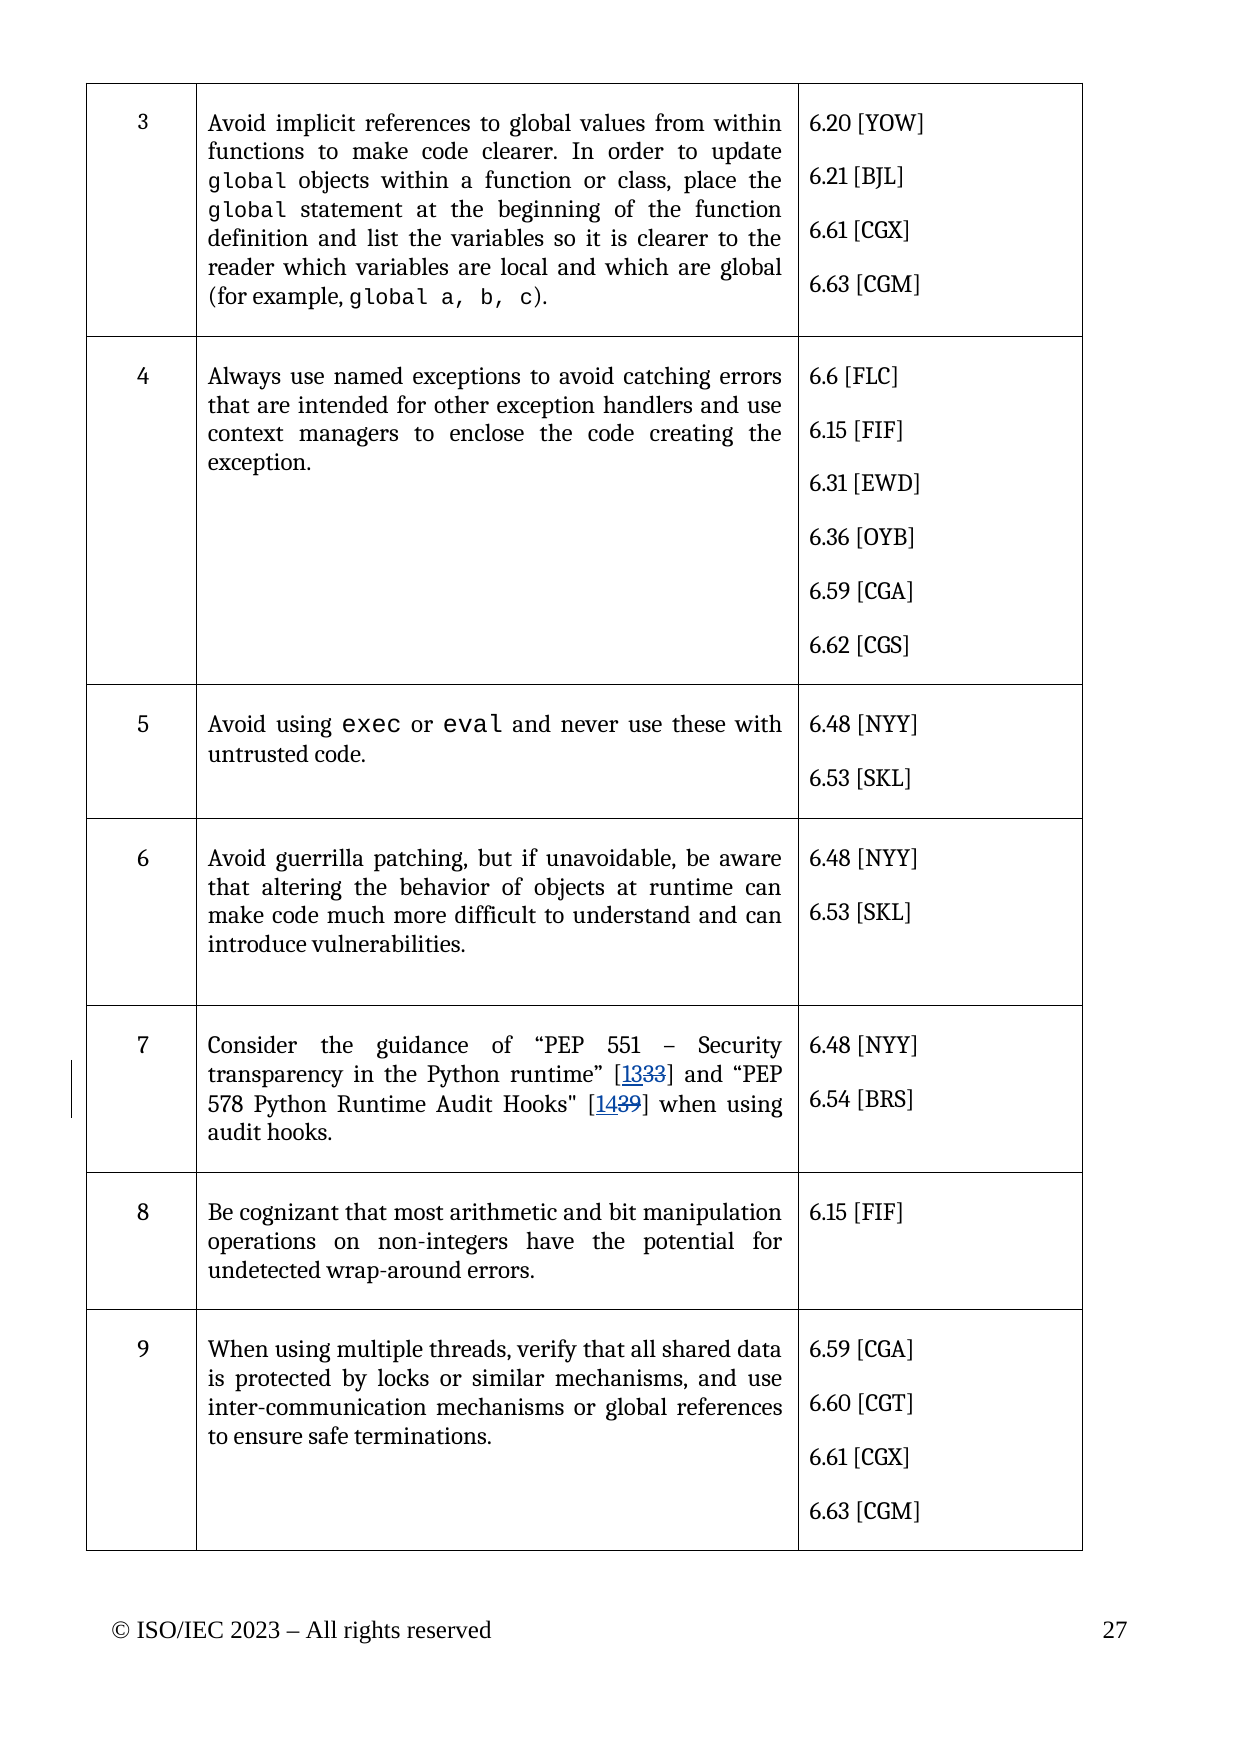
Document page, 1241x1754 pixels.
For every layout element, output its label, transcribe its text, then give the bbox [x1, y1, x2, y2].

table_cell 7 [87, 1006, 196, 1172]
table_cell Avoid implicit references to global values from within functions to make code clearer. In order to update global objects within a function or class, place the global statement at the beginning of the function definition and list the variables so it is clearer to the reader which variables are local and which are global (for example, global a, b, c). [197, 84, 798, 336]
table_cell 6.48 [NYY] 6.53 [SKL] [799, 819, 1082, 1005]
table_cell 6.48 [NYY] 6.54 [BRS] [799, 1006, 1082, 1172]
table_cell 9 [87, 1310, 196, 1550]
table_cell 6.20 [YOW] 6.21 [BJL] 6.61 [CGX] 6.63 [CGM] [799, 84, 1082, 336]
table_cell Be cognizant that most arithmetic and bit manipulation operations on non-integers have the potential for undetected wrap-around errors. [197, 1173, 798, 1309]
table_cell Always use named exceptions to avoid catching errors that are intended for other exception handlers and use context managers to enclose the code creating the exception. [197, 337, 798, 684]
table_cell 6.59 [CGA] 6.60 [CGT] 6.61 [CGX] 6.63 [CGM] [799, 1310, 1082, 1550]
table_cell 6.6 [FLC] 6.15 [FIF] 6.31 [EWD] 6.36 [OYB] 6.59 [CGA] 6.62 [CGS] [799, 337, 1082, 684]
table_cell 8 [87, 1173, 196, 1309]
table_cell 6 [87, 819, 196, 1005]
table_cell 3 [87, 84, 196, 336]
table_cell When using multiple threads, verify that all shared data is protected by locks or similar mechanisms, and use inter-communication mechanisms or global references to ensure safe terminations. [197, 1310, 798, 1550]
table_cell 4 [87, 337, 196, 684]
table_cell Avoid guerrilla patching, but if unavoidable, be aware that altering the behavior of objects at runtime can make code much more difficult to understand and can introduce vulnerabilities. [197, 819, 798, 1005]
table_cell Avoid using exec or eval and never use these with untrusted code. [197, 685, 798, 818]
table_cell 6.15 [FIF] [799, 1173, 1082, 1309]
table_cell 6.48 [NYY] 6.53 [SKL] [799, 685, 1082, 818]
table_cell 5 [87, 685, 196, 818]
table_cell Consider the guidance of “PEP 551 – Security transparency in the Python runtime” [] and “PEP 578 Python Runtime Audit Hooks" [] when using audit hooks. [197, 1006, 798, 1172]
